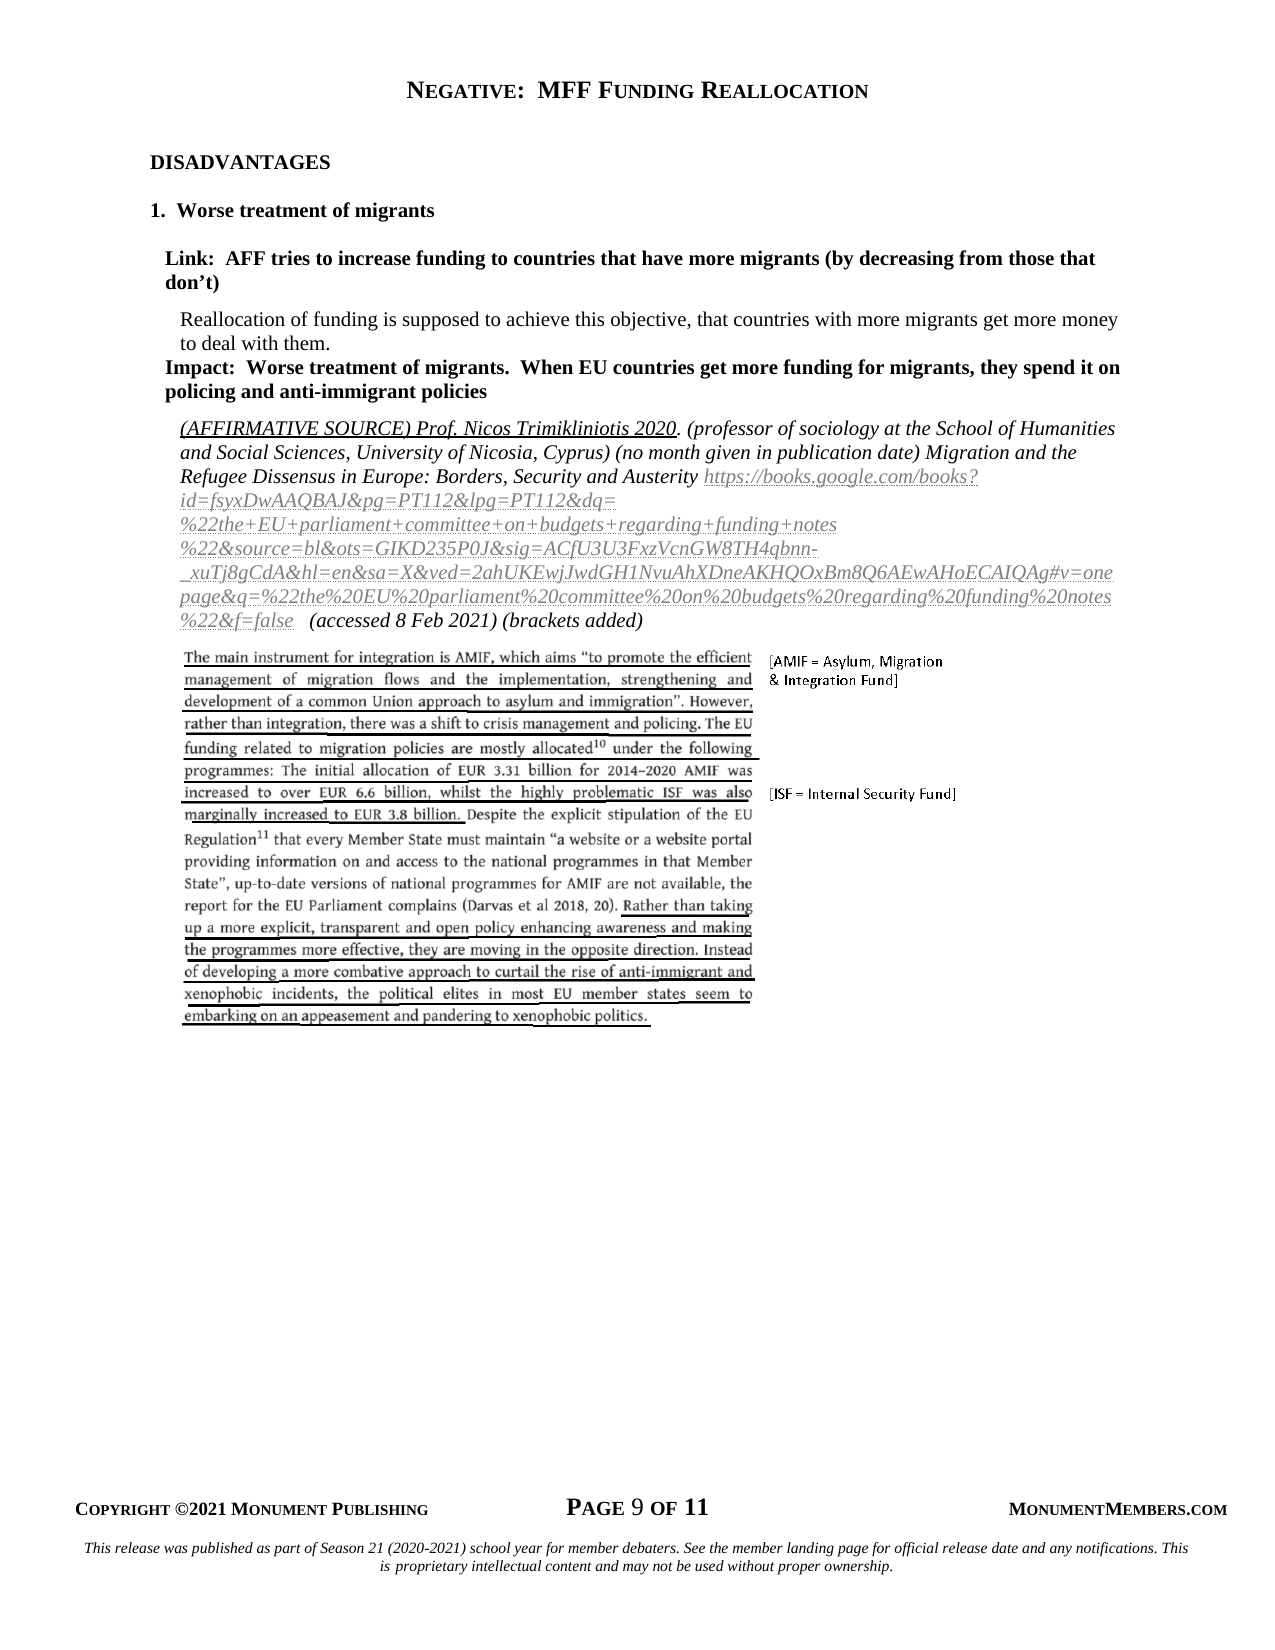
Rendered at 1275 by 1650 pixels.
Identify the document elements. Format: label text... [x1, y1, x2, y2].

text DISADVANTAGES [150, 150, 1125, 174]
picture [180, 644, 960, 1033]
text Reallocation of funding is supposed to achieve this objective, that countries with more migrants get more money to deal with them. [180, 307, 1125, 355]
text 1. Worse treatment of migrants [150, 198, 1125, 222]
text Impact: Worse treatment of migrants. When EU countries get more funding for migrants, they spend it on policing and anti-immigrant policies [165, 355, 1125, 403]
text (AFFIRMATIVE SOURCE) Prof. Nicos Trimikliniotis 2020. (professor of sociology at the School of Humanities and Social Sciences, University of Nicosia, Cyprus) (no month given in publication date) Migration and the Refugee Dissensus in Europe: Borders, Security and Austerity https://books.google.com/books?id=fsyxDwAAQBAJ&pg=PT112&lpg=PT112&dq=%22the+EU+parliament+committee+on+budgets+regarding+funding+notes%22&source=bl&ots=GIKD235P0J&sig=ACfU3U3FxzVcnGW8TH4qbnn-_xuTj8gCdA&hl=en&sa=X&ved=2ahUKEwjJwdGH1NvuAhXDneAKHQOxBm8Q6AEwAHoECAIQAg#v=onepage&q=%22the%20EU%20parliament%20committee%20on%20budgets%20regarding%20funding%20notes%22&f=false (accessed 8 Feb 2021) (brackets added) [180, 416, 1125, 632]
text Link: AFF tries to increase funding to countries that have more migrants (by decreasing from those that don’t) [165, 246, 1125, 294]
